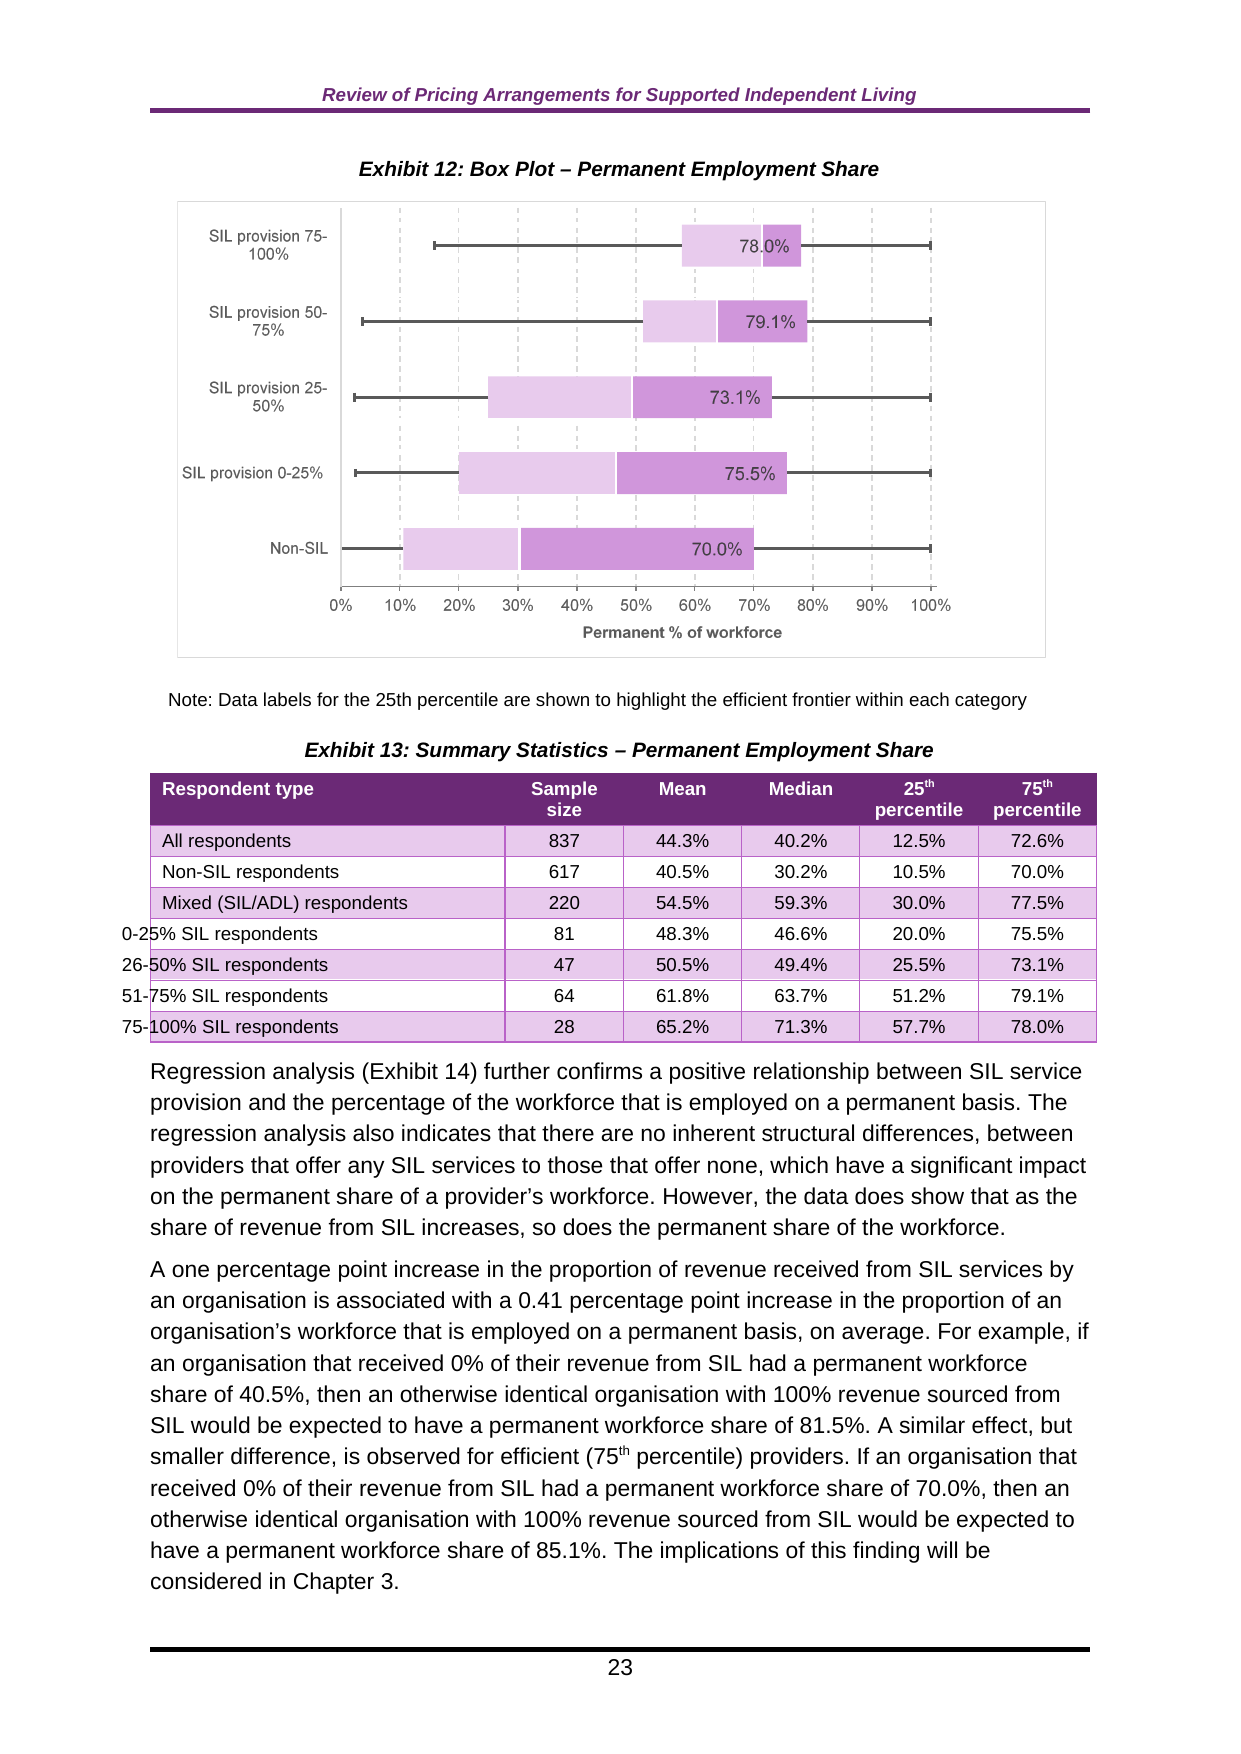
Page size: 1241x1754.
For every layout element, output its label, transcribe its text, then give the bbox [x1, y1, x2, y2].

table_cell 79.1% [979, 981, 1096, 1011]
table_cell All respondents [151, 826, 504, 856]
table_header 25th percentile [860, 774, 978, 825]
text Note: Data labels for the 25th percentile are shown to highlight the efficient frontier within each category [104, 679, 1090, 710]
table_cell 81 [506, 919, 623, 949]
table_cell 72.6% [979, 826, 1096, 856]
table_cell 51.2% [860, 981, 978, 1011]
table_cell 10.5% [860, 857, 978, 887]
table_cell 44.3% [624, 826, 741, 856]
table_cell 59.3% [742, 888, 859, 918]
table_cell 77.5% [979, 888, 1096, 918]
table_header Mean [624, 774, 741, 825]
table_cell 837 [506, 826, 623, 856]
table_header Median [742, 774, 859, 825]
table_cell 12.5% [860, 826, 978, 856]
table_cell 65.2% [624, 1012, 741, 1041]
table_cell 30.2% [742, 857, 859, 887]
text A one percentage point increase in the proportion of revenue received from SIL services by an organisation is associated with a 0.41 percentage point increase in the proportion of an organisation’s workforce that is employed on a permanent basis, on average. For example, if an organisation that received 0% of their revenue from SIL had a permanent workforce share of 40.5%, then an otherwise identical organisation with 100% revenue sourced from SIL would be expected to have a permanent workforce share of 81.5%. A similar effect, but smaller difference, is observed for efficient (75th percentile) providers. If an organisation that received 0% of their revenue from SIL had a permanent workforce share of 70.0%, then an otherwise identical organisation with 100% revenue sourced from SIL would be expected to have a permanent workforce share of 85.1%. The implications of this finding will be considered in Chapter 3. [150, 1251, 1090, 1594]
table_cell 61.8% [624, 981, 741, 1011]
table_cell 63.7% [742, 981, 859, 1011]
table_cell 64 [506, 981, 623, 1011]
table_cell 617 [506, 857, 623, 887]
table_cell Mixed (SIL/ADL) respondents [151, 888, 504, 918]
table_cell 71.3% [742, 1012, 859, 1041]
table_cell 20.0% [860, 919, 978, 949]
table_cell 54.5% [624, 888, 741, 918]
table_cell 49.4% [742, 950, 859, 979]
table_header Respondent type [151, 774, 504, 825]
table_cell 75-100% SIL respondents [151, 1012, 504, 1041]
table_cell 40.2% [742, 826, 859, 856]
table_cell 47 [506, 950, 623, 979]
table_cell 0-25% SIL respondents [151, 919, 504, 949]
table_cell 51-75% SIL respondents [151, 981, 504, 1011]
table_cell 70.0% [979, 857, 1096, 887]
text Exhibit 12: Box Plot – Permanent Employment Share [150, 150, 1090, 181]
table_cell 46.6% [742, 919, 859, 949]
table_header Sample size [506, 774, 623, 825]
table_cell 75.5% [979, 919, 1096, 949]
table_cell 50.5% [624, 950, 741, 979]
table_cell 30.0% [860, 888, 978, 918]
table_cell 25.5% [860, 950, 978, 979]
table_cell 57.7% [860, 1012, 978, 1041]
table_cell 26-50% SIL respondents [151, 950, 504, 979]
table_cell 78.0% [979, 1012, 1096, 1041]
table_cell 48.3% [624, 919, 741, 949]
text Regression analysis (Exhibit 14) further confirms a positive relationship between SIL service provision and the percentage of the workforce that is employed on a permanent basis. The regression analysis also indicates that there are no inherent structural differences, between providers that offer any SIL services to those that offer none, which have a significant impact on the permanent share of a provider’s workforce. However, the data does show that as the share of revenue from SIL increases, so does the permanent share of the workforce. [150, 1053, 1090, 1240]
table_cell 220 [506, 888, 623, 918]
table_cell 73.1% [979, 950, 1096, 979]
table_header 75th percentile [979, 774, 1096, 825]
table_cell 40.5% [624, 857, 741, 887]
text Exhibit 13: Summary Statistics – Permanent Employment Share [150, 731, 1090, 762]
table_cell Non-SIL respondents [151, 857, 504, 887]
table_cell 28 [506, 1012, 623, 1041]
